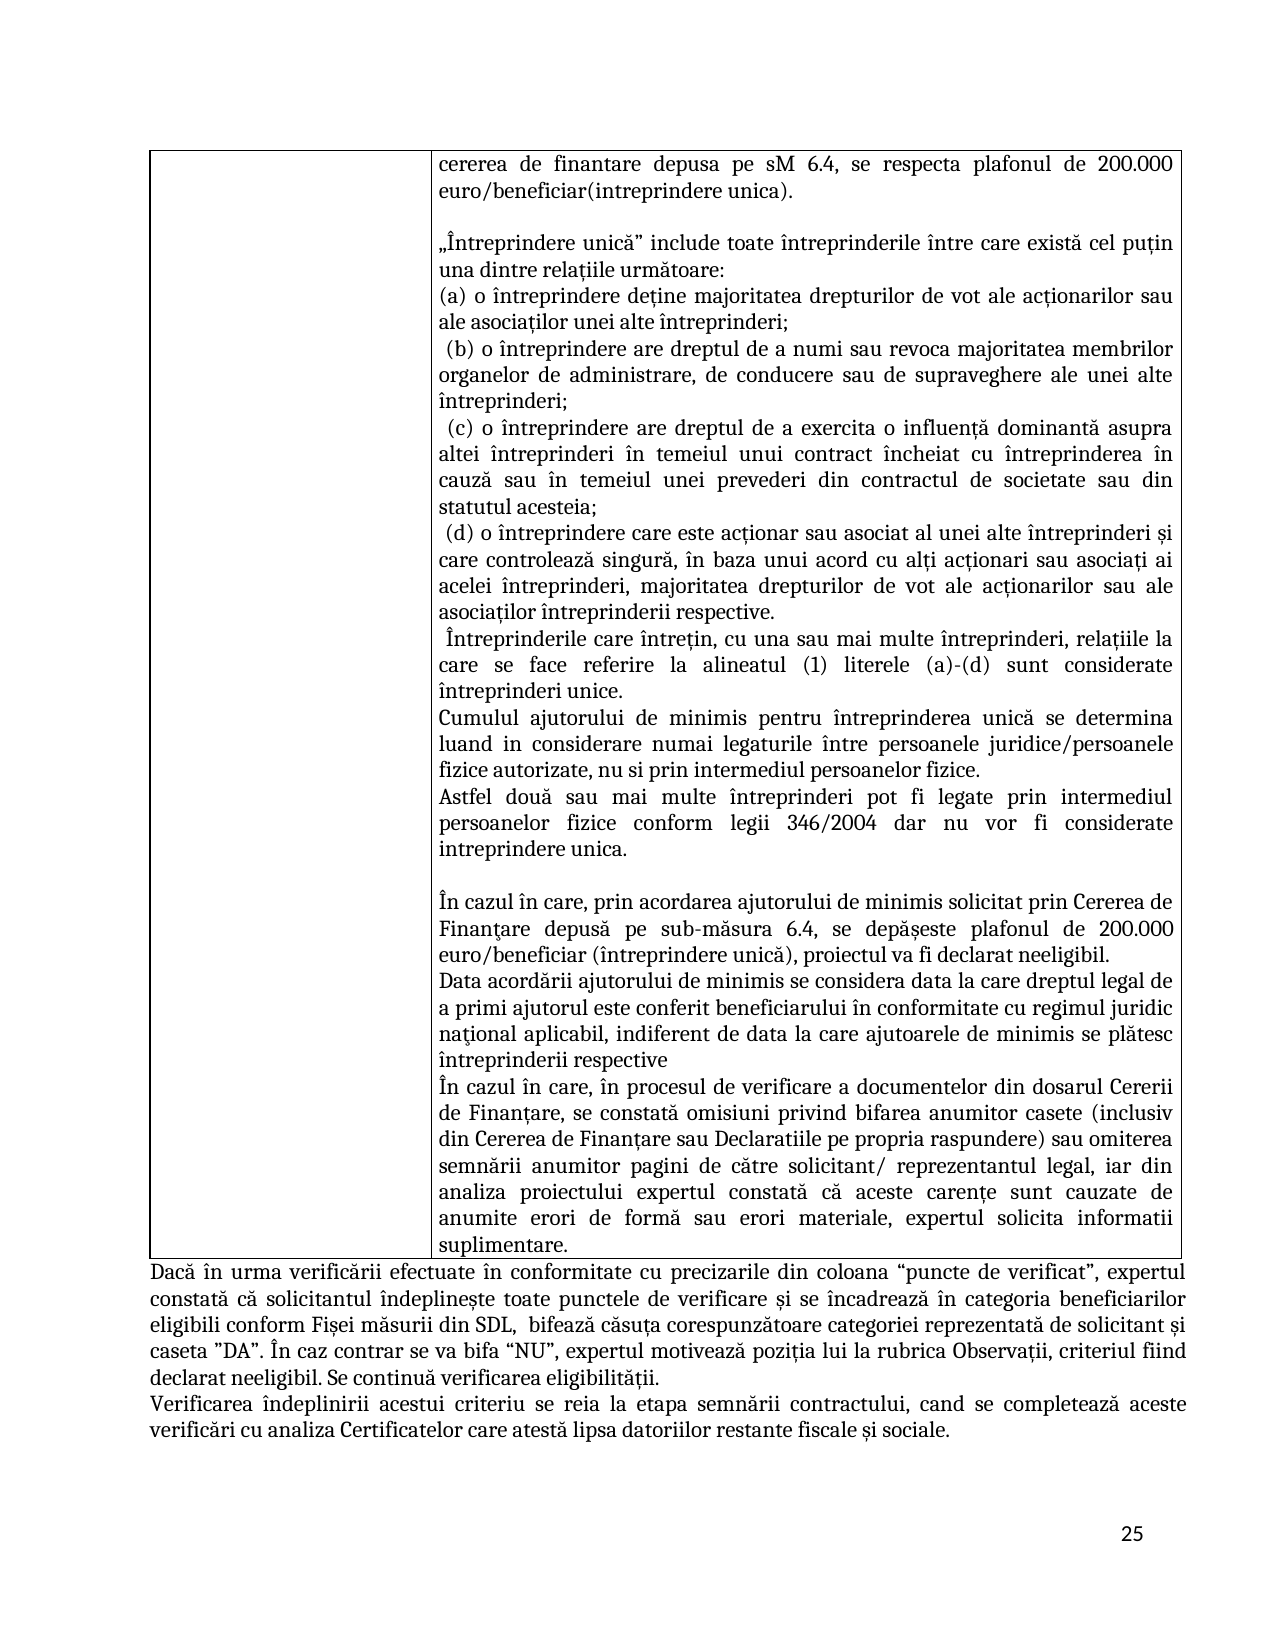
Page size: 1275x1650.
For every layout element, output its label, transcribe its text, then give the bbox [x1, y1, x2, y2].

text Dacă în urma verificării efectuate în conformitate cu precizarile din coloana “puncte de verificat”, expertul constată că solicitantul îndeplinește toate punctele de verificare și se încadrează în categoria beneficiarilor eligibili conform Fișei măsurii din SDL, bifează căsuța corespunzătoare categoriei reprezentată de solicitant și caseta ”DA”. În caz contrar se va bifa “NU”, expertul motivează poziția lui la rubrica Observații, criteriul fiind declarat neeligibil. Se continuă verificarea eligibilității. [150, 1259, 1188, 1391]
text Verificarea îndeplinirii acestui criteriu se reia la etapa semnării contractului, cand se completează aceste verificări cu analiza Certificatelor care atestă lipsa datoriilor restante fiscale și sociale. [150, 1391, 1188, 1443]
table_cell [151, 151, 431, 1258]
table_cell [432, 151, 1181, 1258]
